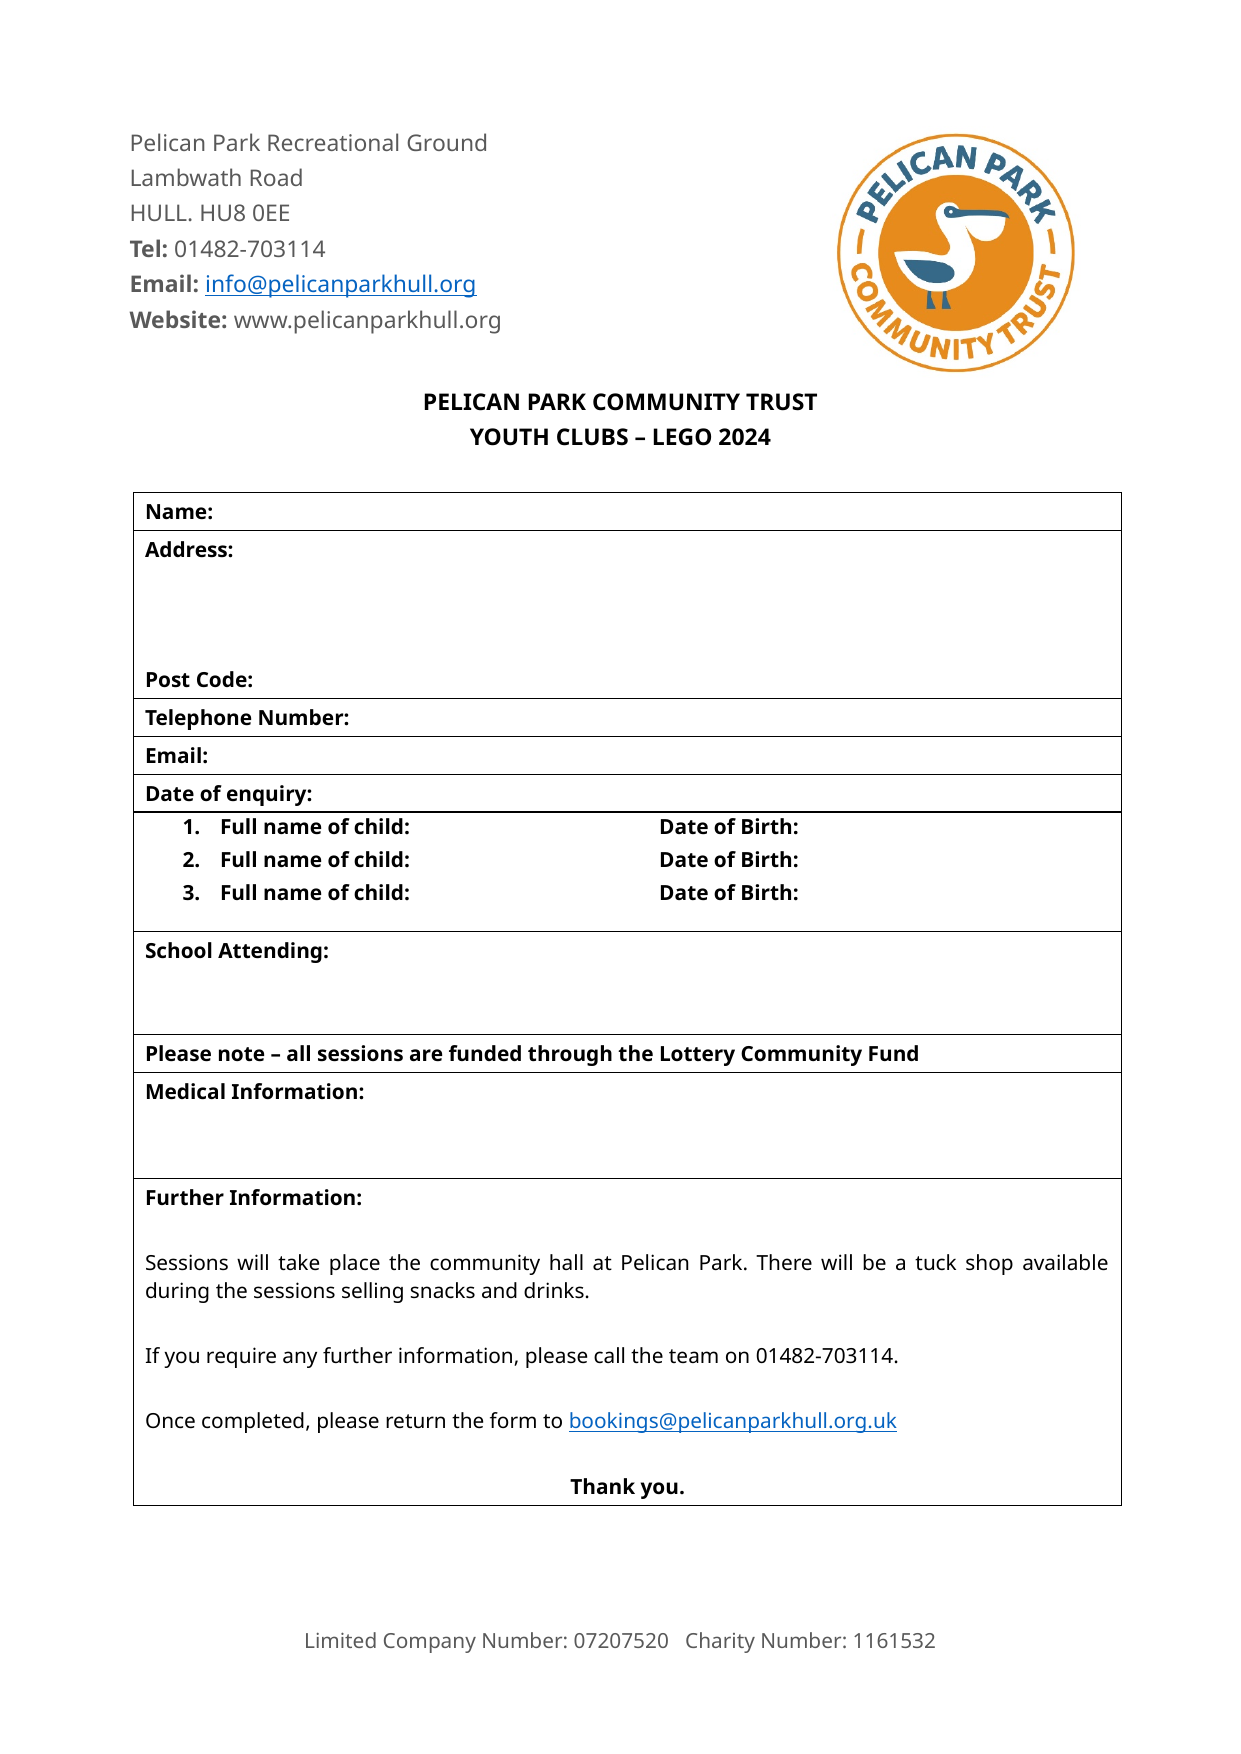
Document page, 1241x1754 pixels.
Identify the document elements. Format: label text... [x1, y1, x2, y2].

table_cell Medical Information: [134, 1073, 1121, 1177]
table_header Name: [134, 493, 1121, 530]
text YOUTH CLUBS – LEGO 2024 [118, 421, 1122, 452]
table_header [591, 123, 1092, 381]
table_cell Further Information: Sessions will take place the community hall at Pelican Park. There will be a tuck shop available during the sessions selling snacks and drinks. If you require any further information, please call the team on 01482-703114. Once completed, please return the form to bookings@pelicanparkhull.org.uk Thank you. [134, 1179, 1121, 1504]
table_header Pelican Park Recreational Ground Lambwath Road HULL. HU8 0EE Tel: 01482-703114 Email: info@pelicanparkhull.org Website: www.pelicanparkhull.org [118, 123, 591, 381]
table_cell Full name of child: Date of Birth: Full name of child: Date of Birth: Full name of child: Date of Birth: [134, 813, 1121, 931]
table_cell Please note – all sessions are funded through the Lottery Community Fund [134, 1035, 1121, 1072]
picture [830, 126, 1081, 378]
table_cell Date of enquiry: [134, 775, 1121, 811]
table_cell Email: [134, 737, 1121, 773]
table_cell Telephone Number: [134, 699, 1121, 736]
text PELICAN PARK COMMUNITY TRUST [118, 386, 1122, 417]
table_cell Address: Post Code: [134, 531, 1121, 698]
table_cell School Attending: [134, 932, 1121, 1034]
